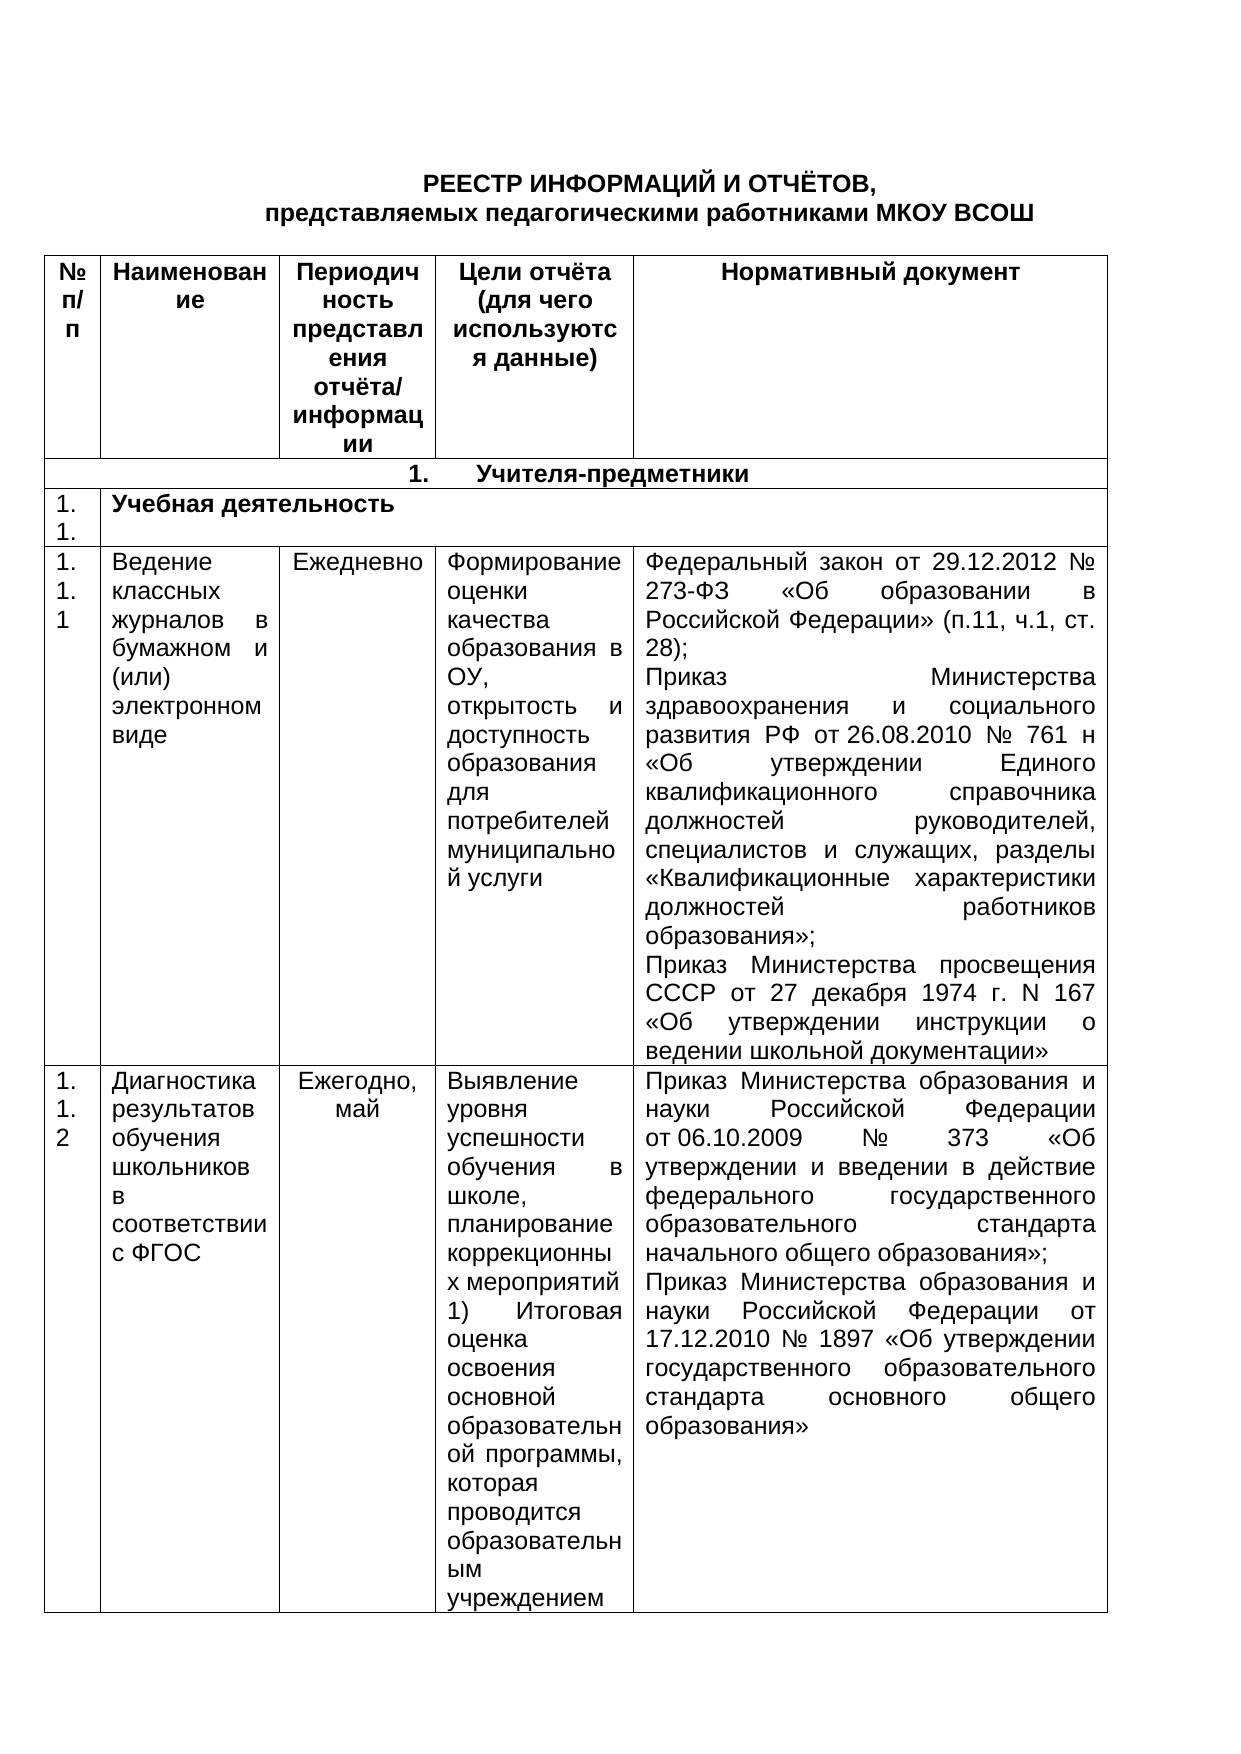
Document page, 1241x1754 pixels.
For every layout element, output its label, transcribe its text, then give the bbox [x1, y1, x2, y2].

table_cell Ежегодно, май [280, 1066, 435, 1612]
table_cell Учителя-предметники [45, 459, 1107, 487]
table_header Наименование [101, 256, 279, 458]
table_header Цели отчёта (для чего используются данные) [436, 256, 633, 458]
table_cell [634, 1066, 1107, 1612]
table_cell 1.1. [45, 489, 100, 546]
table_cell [436, 1066, 633, 1612]
table_cell Федеральный закон от 29.12.2012 № 273-ФЗ «Об образовании в Российской Федерации» (п.11, ч.1, ст. 28); Приказ Министерства здравоохранения и социального развития РФ от 26.08.2010 № 761 н «Об утверждении Единого квалификационного справочника должностей руководителей, специалистов и служащих, разделы «Квалификационные характеристики должностей работников образования»; Приказ Министерства просвещения СССР от 27 декабря 1974 г. N 167 «Об утверждении инструкции о ведении школьной документации» [634, 547, 1107, 1064]
table_cell Формирование оценки качества образования в ОУ, открытость и доступность образования для потребителей муниципальной услуги [436, 547, 633, 1064]
table_header Периодичность представления отчёта/ информации [280, 256, 435, 458]
table_header Нормативный документ [634, 256, 1107, 458]
text представляемых педагогическими работниками МКОУ ВСОШ [118, 198, 1181, 227]
table_cell 1.1.2 [45, 1066, 100, 1612]
table_cell Ведение классных журналов в бумажном и (или) электронном виде [101, 547, 279, 1064]
table_cell Учебная деятельность [101, 489, 1107, 546]
table_header № п/п [45, 256, 100, 458]
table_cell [101, 1066, 279, 1612]
table_cell 1.1.1 [45, 547, 100, 1064]
text РЕЕСТР ИНФОРМАЦИЙ И ОТЧЁТОВ, [118, 169, 1181, 198]
table_cell Ежедневно [280, 547, 435, 1064]
